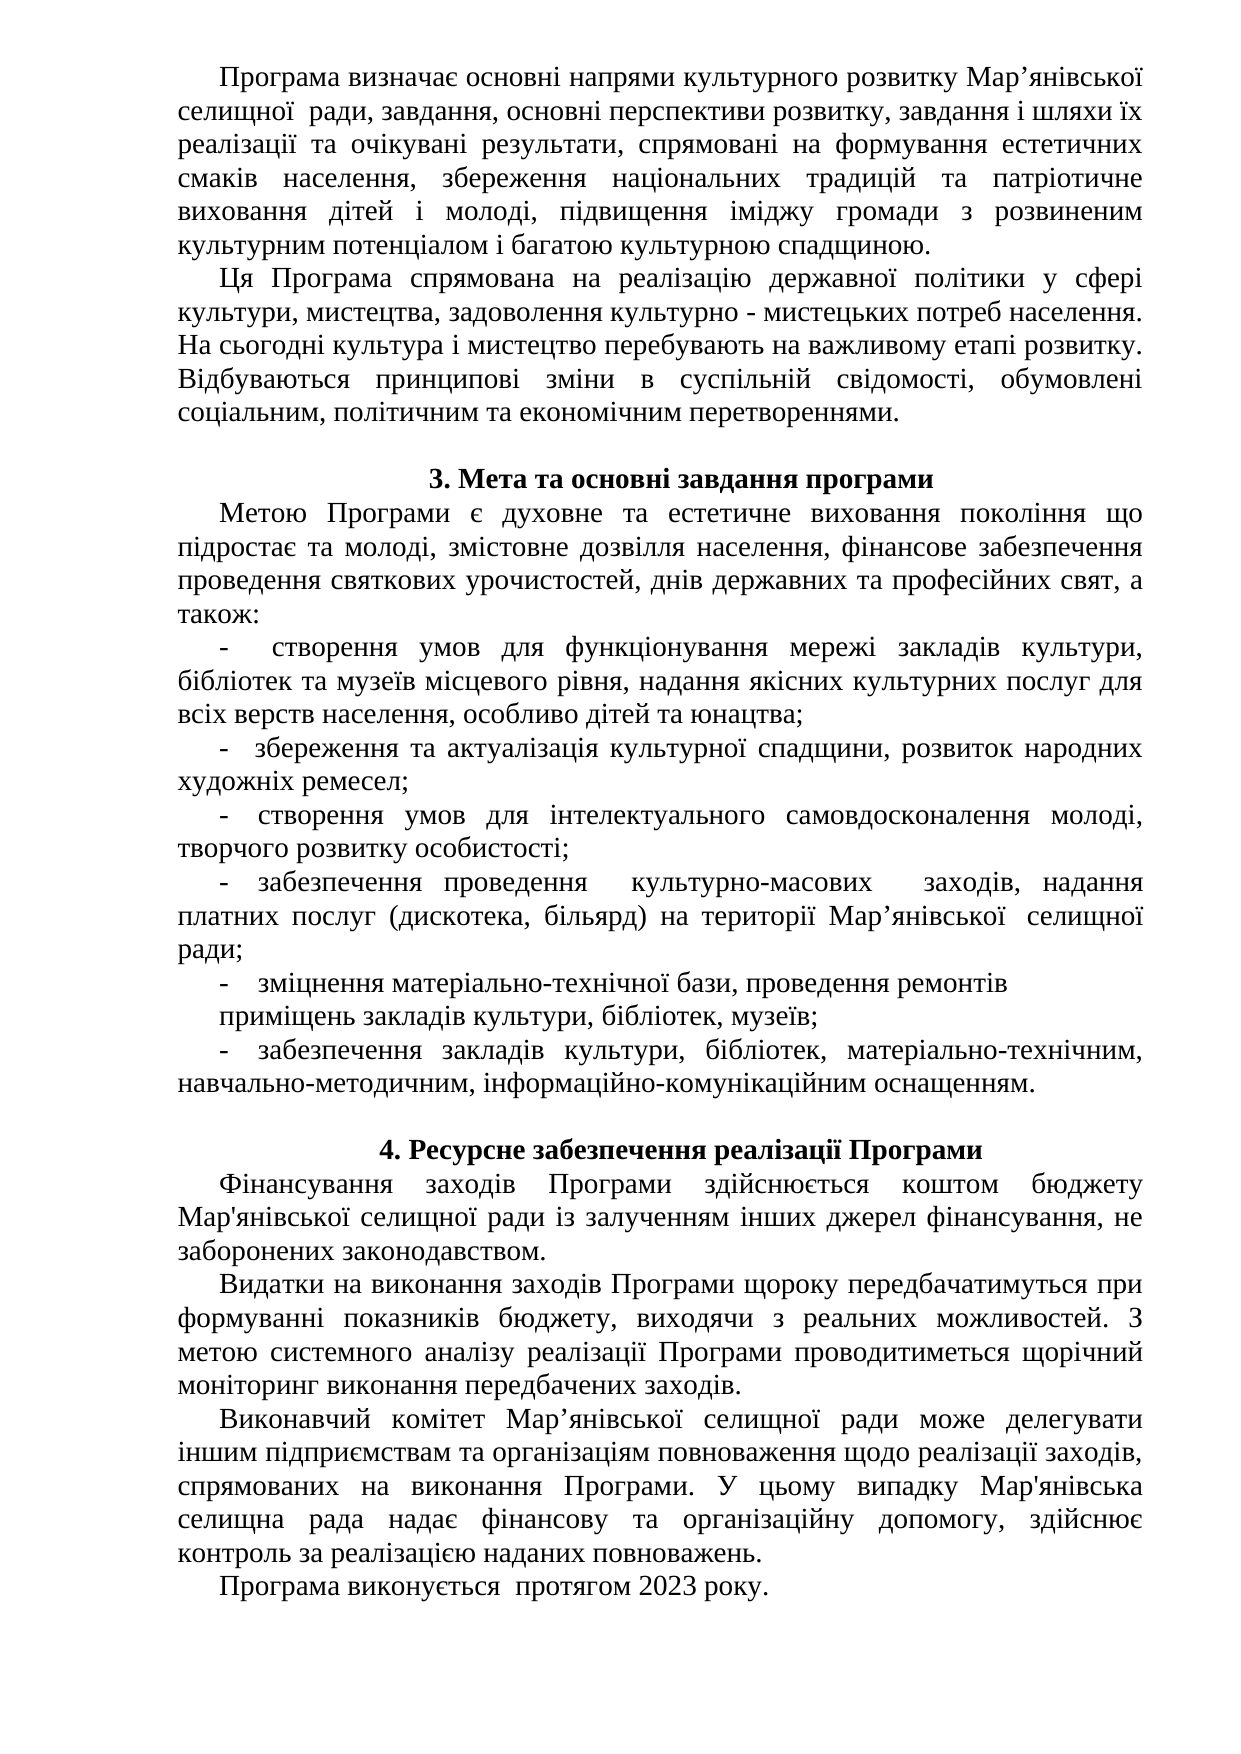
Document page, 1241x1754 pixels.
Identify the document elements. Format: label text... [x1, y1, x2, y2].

text Фінансування заходів Програми здійснюється коштом бюджету Мар'янівської селищної ради із залученням інших джерел фінансування, не заборонених законодавством. [177, 1166, 1144, 1267]
text Ця Програма спрямована на реалізацію державної політики у сфері культури, мистецтва, задоволення культурно - мистецьких потреб населення. На сьогодні культура і мистецтво перебувають на важливому етапі розвитку. Відбуваються принципові зміни в суспільній свідомості, обумовлені соціальним, політичним та економічним перетвореннями. [177, 260, 1144, 428]
text приміщень закладів культури, бібліотек, музеїв; [177, 998, 1144, 1032]
text - збереження та актуалізація культурної спадщини, розвиток народних художніх ремесел; [177, 730, 1144, 797]
text Видатки на виконання заходів Програми щороку передбачатимуться при формуванні показників бюджету, виходячи з реальних можливостей. З метою системного аналізу реалізації Програми проводитиметься щорічний моніторинг виконання передбачених заходів. [177, 1267, 1144, 1401]
text Виконавчий комітет Мар’янівської селищної ради може делегувати іншим підприємствам та організаціям повноваження щодо реалізації заходів, спрямованих на виконання Програми. У цьому випадку Мар'янівська селищна рада надає фінансову та організаційну допомогу, здійснює контроль за реалізацією наданих повноважень. [177, 1401, 1144, 1568]
text - забезпечення проведення культурно-масових заходів, надання платних послуг (дискотека, більярд) на території Мар’янівської селищної ради; [177, 864, 1144, 965]
text - створення умов для інтелектуального самовдосконалення молоді, творчого розвитку особистості; [177, 797, 1144, 864]
text 4. Ресурсне забезпечення реалізації Програми [177, 1132, 1144, 1166]
text - забезпечення закладів культури, бібліотек, матеріально-технічним, навчально-методичним, інформаційно-комунікаційним оснащенням. [177, 1032, 1144, 1099]
text - зміцнення матеріально-технічної бази, проведення ремонтів [177, 965, 1144, 998]
text Метою Програми є духовне та естетичне виховання покоління що підростає та молоді, змістовне дозвілля населення, фінансове забезпечення проведення святкових урочистостей, днів державних та професійних свят, а також: [177, 495, 1144, 629]
text 3. Мета та основні завдання програми [177, 462, 1144, 495]
text - створення умов для функціонування мережі закладів культури, бібліотек та музеїв місцевого рівня, надання якісних культурних послуг для всіх верств населення, особливо дітей та юнацтва; [177, 629, 1144, 730]
text Програма визначає основні напрями культурного розвитку Мар’янівської селищної ради, завдання, основні перспективи розвитку, завдання і шляхи їх реалізації та очікувані результати, спрямовані на формування естетичних смаків населення, збереження національних традицій та патріотичне виховання дітей і молоді, підвищення іміджу громади з розвиненим культурним потенціалом і багатою культурною спадщиною. [177, 59, 1144, 260]
text Програма виконується протягом 2023 року. [177, 1568, 1144, 1630]
